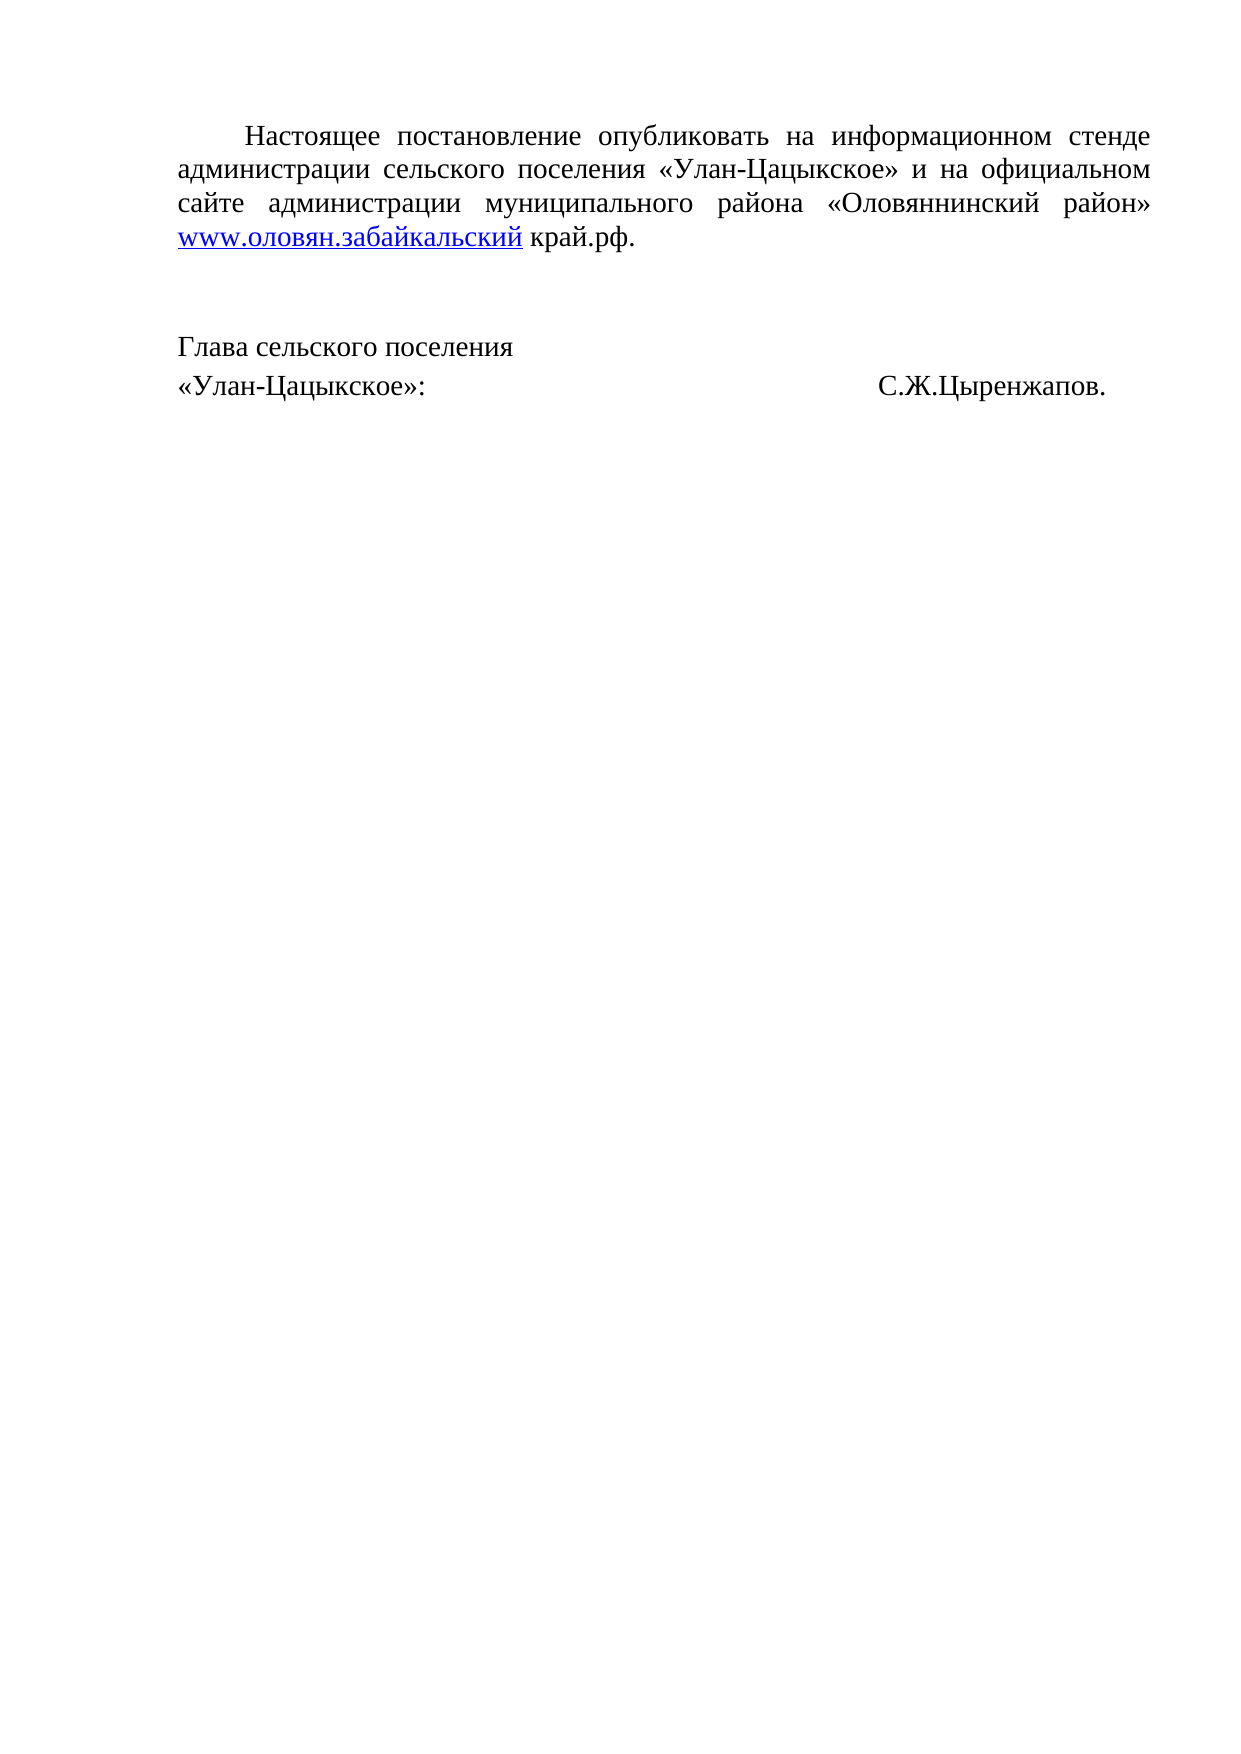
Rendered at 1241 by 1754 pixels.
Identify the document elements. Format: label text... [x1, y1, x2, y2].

text «Улан-Цацыкское»: С.Ж.Цыренжапов. [177, 368, 1152, 401]
text Глава сельского поселения [177, 329, 1152, 363]
text Настоящее постановление опубликовать на информационном стенде администрации сельского поселения «Улан-Цацыкское» и на официальном сайте администрации муниципального района «Оловяннинский район» www.оловян.забайкальский край.рф. [177, 118, 1152, 252]
